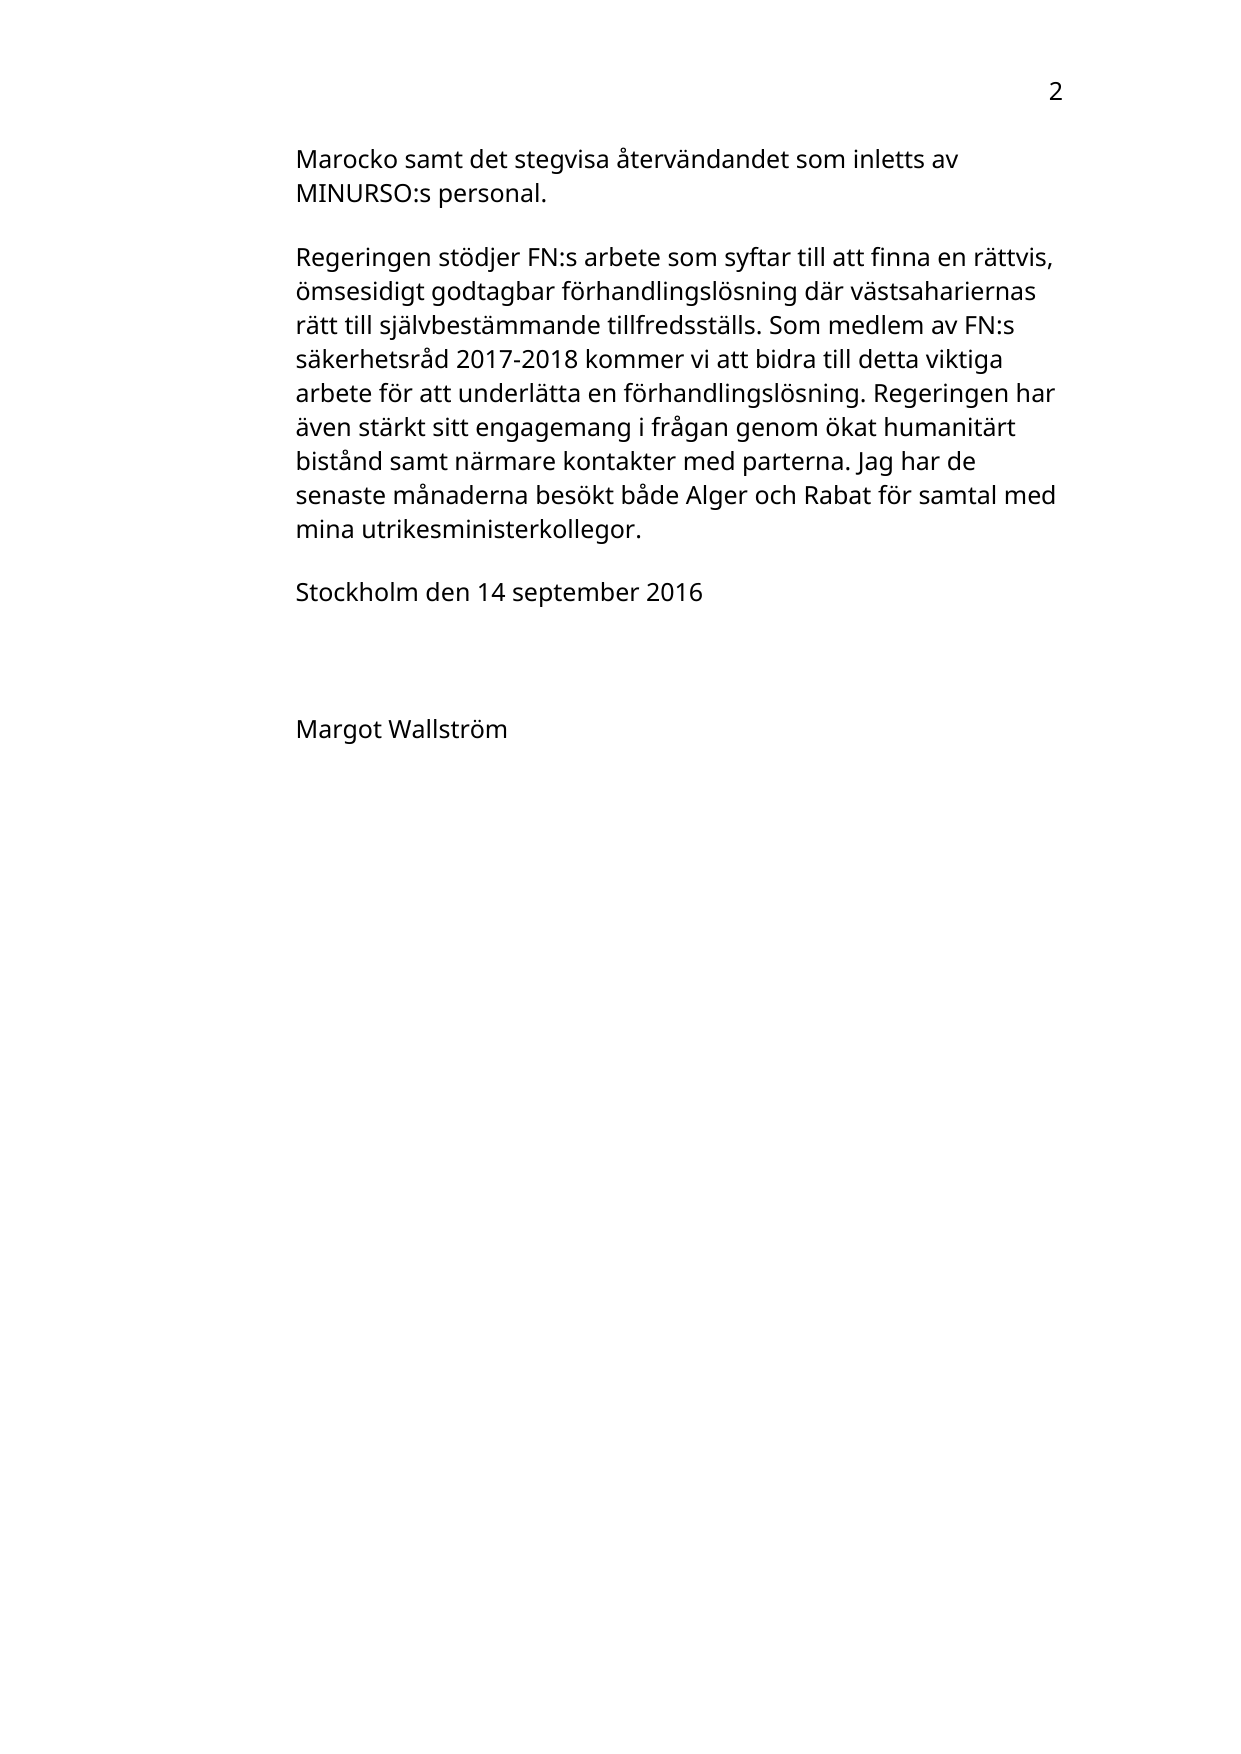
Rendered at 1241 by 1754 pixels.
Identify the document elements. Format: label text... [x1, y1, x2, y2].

text Stockholm den 14 september 2016 [295, 575, 1063, 609]
text Margot Wallström [295, 711, 1063, 745]
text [295, 142, 1063, 210]
text Regeringen stödjer FN:s arbete som syftar till att finna en rättvis, ömsesidigt godtagbar förhandlingslösning där västsahariernas rätt till självbestämmande tillfredsställs. Som medlem av FN:s säkerhetsråd 2017-2018 kommer vi att bidra till detta viktiga arbete för att underlätta en förhandlingslösning. Regeringen har även stärkt sitt engagemang i frågan genom ökat humanitärt bistånd samt närmare kontakter med parterna. Jag har de senaste månaderna besökt både Alger och Rabat för samtal med mina utrikesministerkollegor. [295, 239, 1063, 546]
